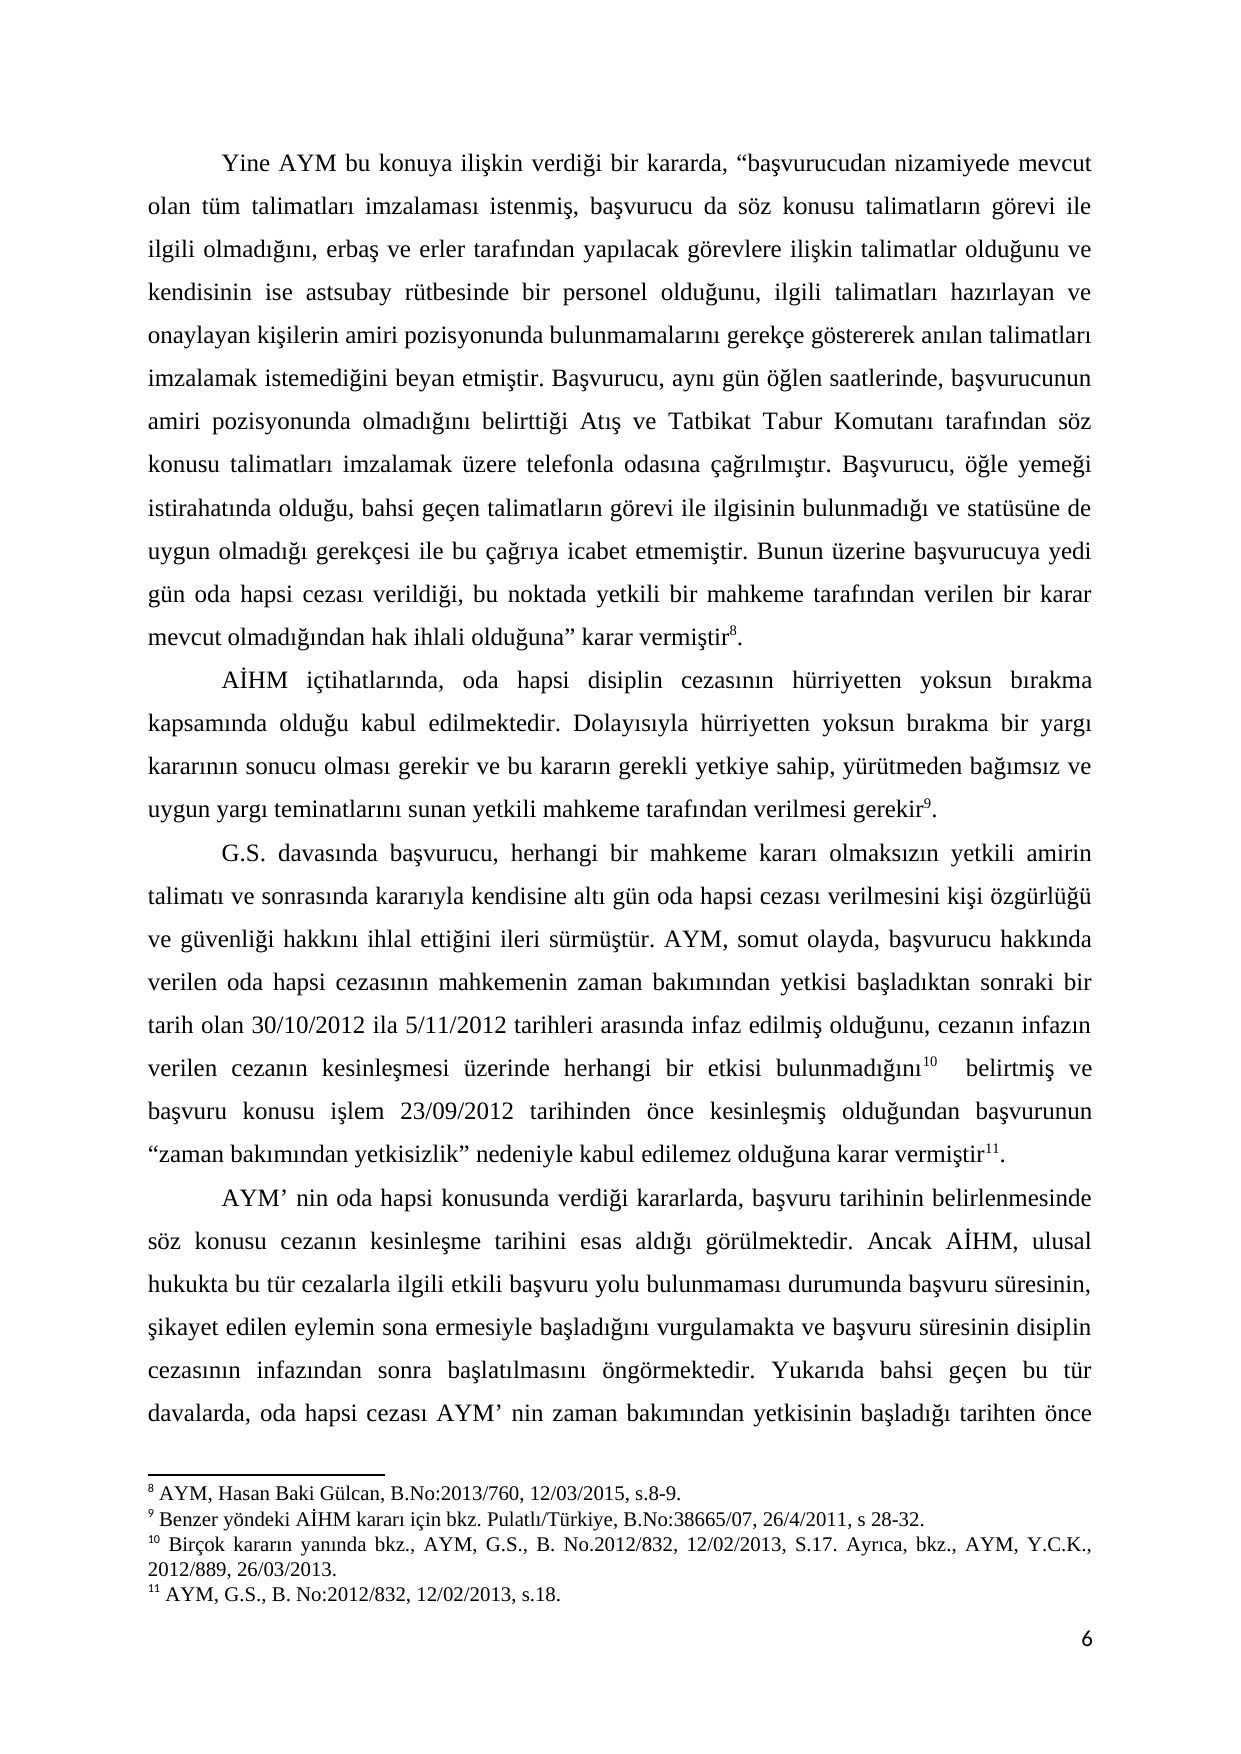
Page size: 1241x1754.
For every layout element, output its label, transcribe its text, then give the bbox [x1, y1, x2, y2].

text AİHM içtihatlarında, oda hapsi disiplin cezasının hürriyetten yoksun bırakma kapsamında olduğu kabul edilmektedir. Dolayısıyla hürriyetten yoksun bırakma bir yargı kararının sonucu olması gerekir ve bu kararın gerekli yetkiye sahip, yürütmeden bağımsız ve uygun yargı teminatlarını sunan yetkili mahkeme tarafından verilmesi gerekir. [148, 665, 1093, 823]
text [148, 1183, 1093, 1427]
text Yine AYM bu konuya ilişkin verdiği bir kararda, “başvurucudan nizamiyede mevcut olan tüm talimatları imzalaması istenmiş, başvurucu da söz konusu talimatların görevi ile ilgili olmadığını, erbaş ve erler tarafından yapılacak görevlere ilişkin talimatlar olduğunu ve kendisinin ise astsubay rütbesinde bir personel olduğunu, ilgili talimatları hazırlayan ve onaylayan kişilerin amiri pozisyonunda bulunmamalarını gerekçe göstererek anılan talimatları imzalamak istemediğini beyan etmiştir. Başvurucu, aynı gün öğlen saatlerinde, başvurucunun amiri pozisyonunda olmadığını belirttiği Atış ve Tatbikat Tabur Komutanı tarafından söz konusu talimatları imzalamak üzere telefonla odasına çağrılmıştır. Başvurucu, öğle yemeği istirahatında olduğu, bahsi geçen talimatların görevi ile ilgisinin bulunmadığı ve statüsüne de uygun olmadığı gerekçesi ile bu çağrıya icabet etmemiştir. Bunun üzerine başvurucuya yedi gün oda hapsi cezası verildiği, bu noktada yetkili bir mahkeme tarafından verilen bir karar mevcut olmadığından hak ihlali olduğuna” karar vermiştir. [148, 148, 1093, 651]
text G.S. davasında başvurucu, herhangi bir mahkeme kararı olmaksızın yetkili amirin talimatı ve sonrasında kararıyla kendisine altı gün oda hapsi cezası verilmesini kişi özgürlüğü ve güvenliği hakkını ihlal ettiğini ileri sürmüştür. AYM, somut olayda, başvurucu hakkında verilen oda hapsi cezasının mahkemenin zaman bakımından yetkisi başladıktan sonraki bir tarih olan 30/10/2012 ila 5/11/2012 tarihleri arasında infaz edilmiş olduğunu, cezanın infazın verilen cezanın kesinleşmesi üzerinde herhangi bir etkisi bulunmadığını belirtmiş ve başvuru konusu işlem 23/09/2012 tarihinden önce kesinleşmiş olduğundan başvurunun “zaman bakımından yetkisizlik” nedeniyle kabul edilemez olduğuna karar vermiştir. [148, 838, 1093, 1168]
